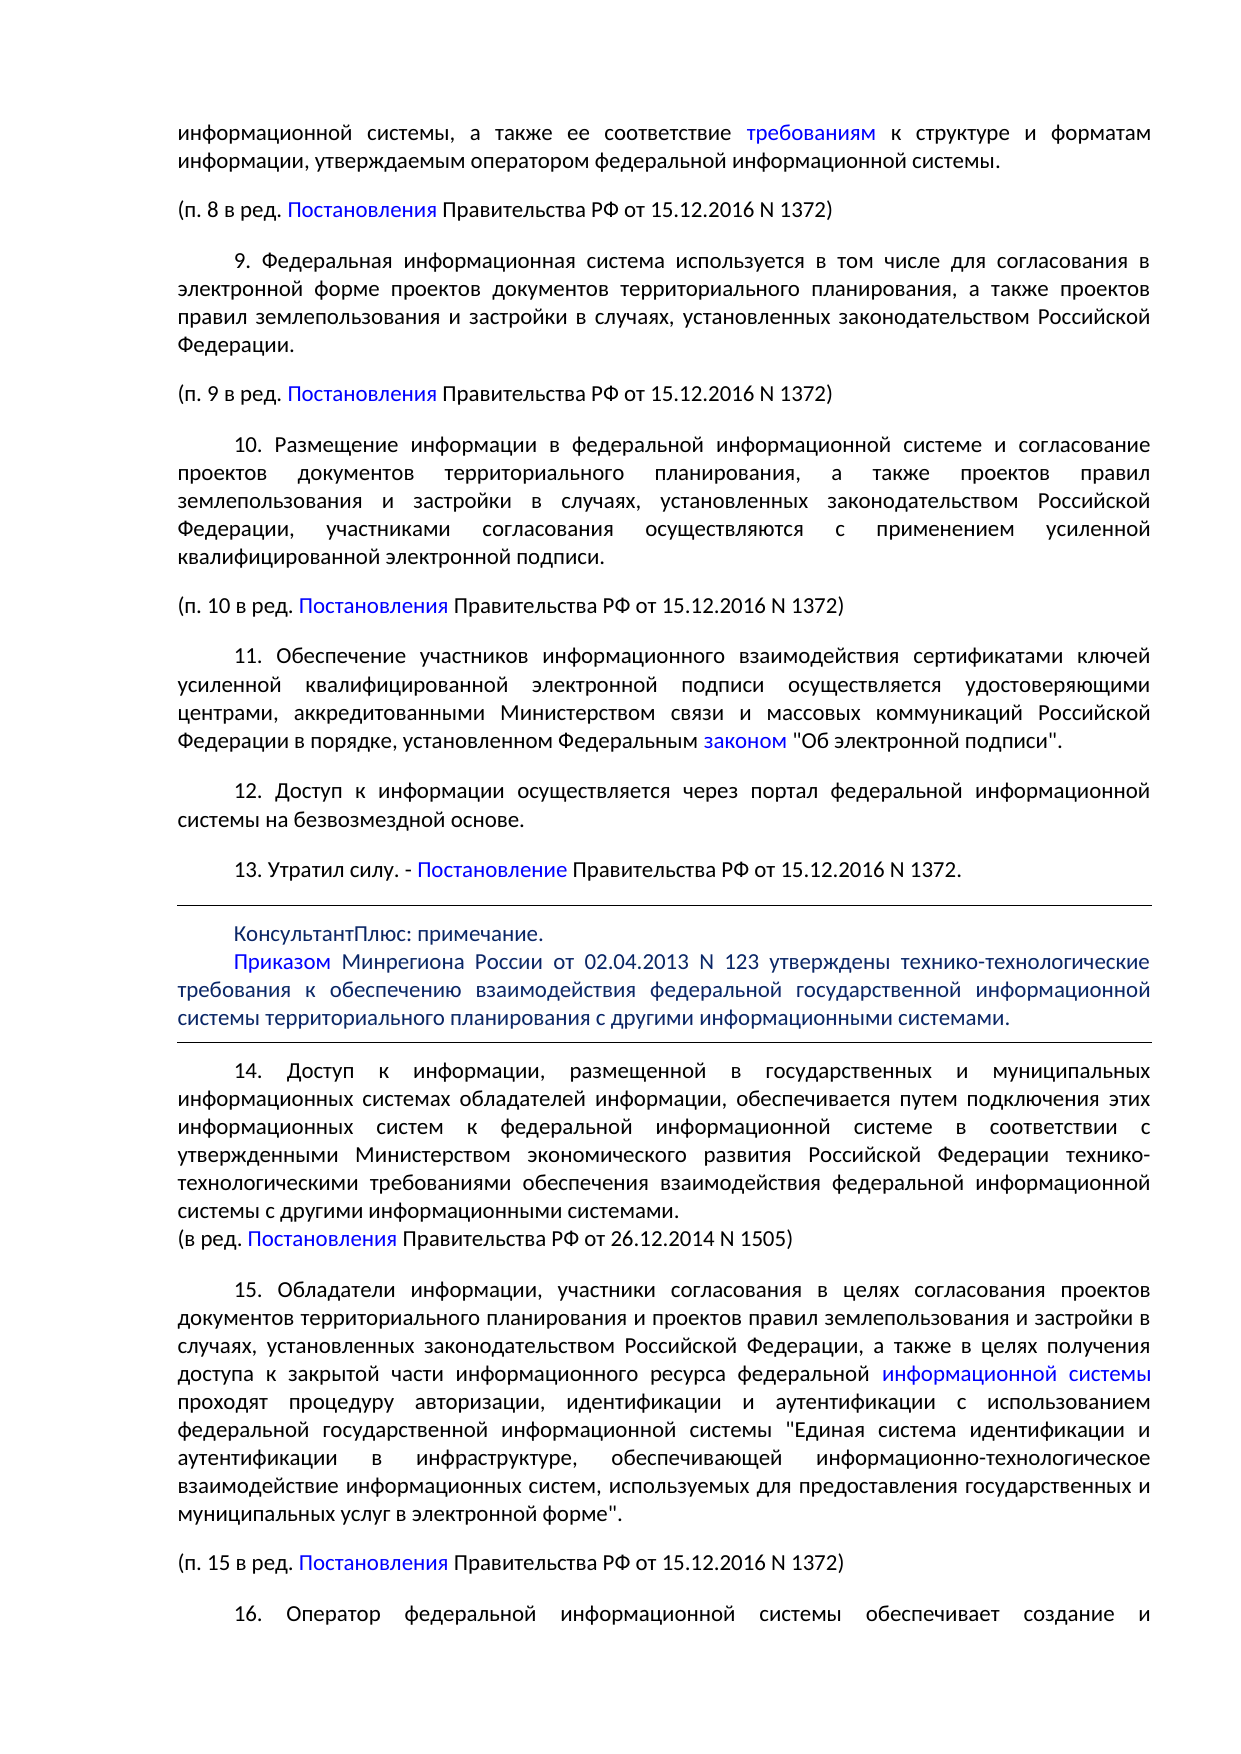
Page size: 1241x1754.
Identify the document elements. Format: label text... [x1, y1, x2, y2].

text 11. Обеспечение участников информационного взаимодействия сертификатами ключей усиленной квалифицированной электронной подписи осуществляется удостоверяющими центрами, аккредитованными Министерством связи и массовых коммуникаций Российской Федерации в порядке, установленном Федеральным законом "Об электронной подписи". [177, 642, 1152, 754]
text (п. 8 в ред. Постановления Правительства РФ от 15.12.2016 N 1372) [177, 195, 1152, 223]
text 15. Обладатели информации, участники согласования в целях согласования проектов документов территориального планирования и проектов правил землепользования и застройки в случаях, установленных законодательством Российской Федерации, а также в целях получения доступа к закрытой части информационного ресурса федеральной информационной системы проходят процедуру авторизации, идентификации и аутентификации с использованием федеральной государственной информационной системы "Единая система идентификации и аутентификации в инфраструктуре, обеспечивающей информационно-технологическое взаимодействие информационных систем, используемых для предоставления государственных и муниципальных услуг в электронной форме". [177, 1275, 1152, 1527]
text (п. 10 в ред. Постановления Правительства РФ от 15.12.2016 N 1372) [177, 591, 1152, 619]
text 14. Доступ к информации, размещенной в государственных и муниципальных информационных системах обладателей информации, обеспечивается путем подключения этих информационных систем к федеральной информационной системе в соответствии с утвержденными Министерством экономического развития Российской Федерации технико-технологическими требованиями обеспечения взаимодействия федеральной информационной системы с другими информационными системами. [177, 1056, 1152, 1224]
text (п. 15 в ред. Постановления Правительства РФ от 15.12.2016 N 1372) [177, 1548, 1152, 1576]
text 9. Федеральная информационная система используется в том числе для согласования в электронной форме проектов документов территориального планирования, а также проектов правил землепользования и застройки в случаях, установленных законодательством Российской Федерации. [177, 246, 1152, 358]
text (в ред. Постановления Правительства РФ от 26.12.2014 N 1505) [177, 1224, 1152, 1252]
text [177, 1599, 1152, 1627]
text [177, 118, 1152, 174]
text 12. Доступ к информации осуществляется через портал федеральной информационной системы на безвозмездной основе. [177, 777, 1152, 833]
text КонсультантПлюс: примечание. [177, 919, 1152, 947]
text Приказом Минрегиона России от 02.04.2013 N 123 утверждены технико-технологические требования к обеспечению взаимодействия федеральной государственной информационной системы территориального планирования с другими информационными системами. [177, 947, 1152, 1031]
text 10. Размещение информации в федеральной информационной системе и согласование проектов документов территориального планирования, а также проектов правил землепользования и застройки в случаях, установленных законодательством Российской Федерации, участниками согласования осуществляются с применением усиленной квалифицированной электронной подписи. [177, 430, 1152, 570]
text 13. Утратил силу. - Постановление Правительства РФ от 15.12.2016 N 1372. [177, 856, 1152, 884]
text (п. 9 в ред. Постановления Правительства РФ от 15.12.2016 N 1372) [177, 379, 1152, 407]
